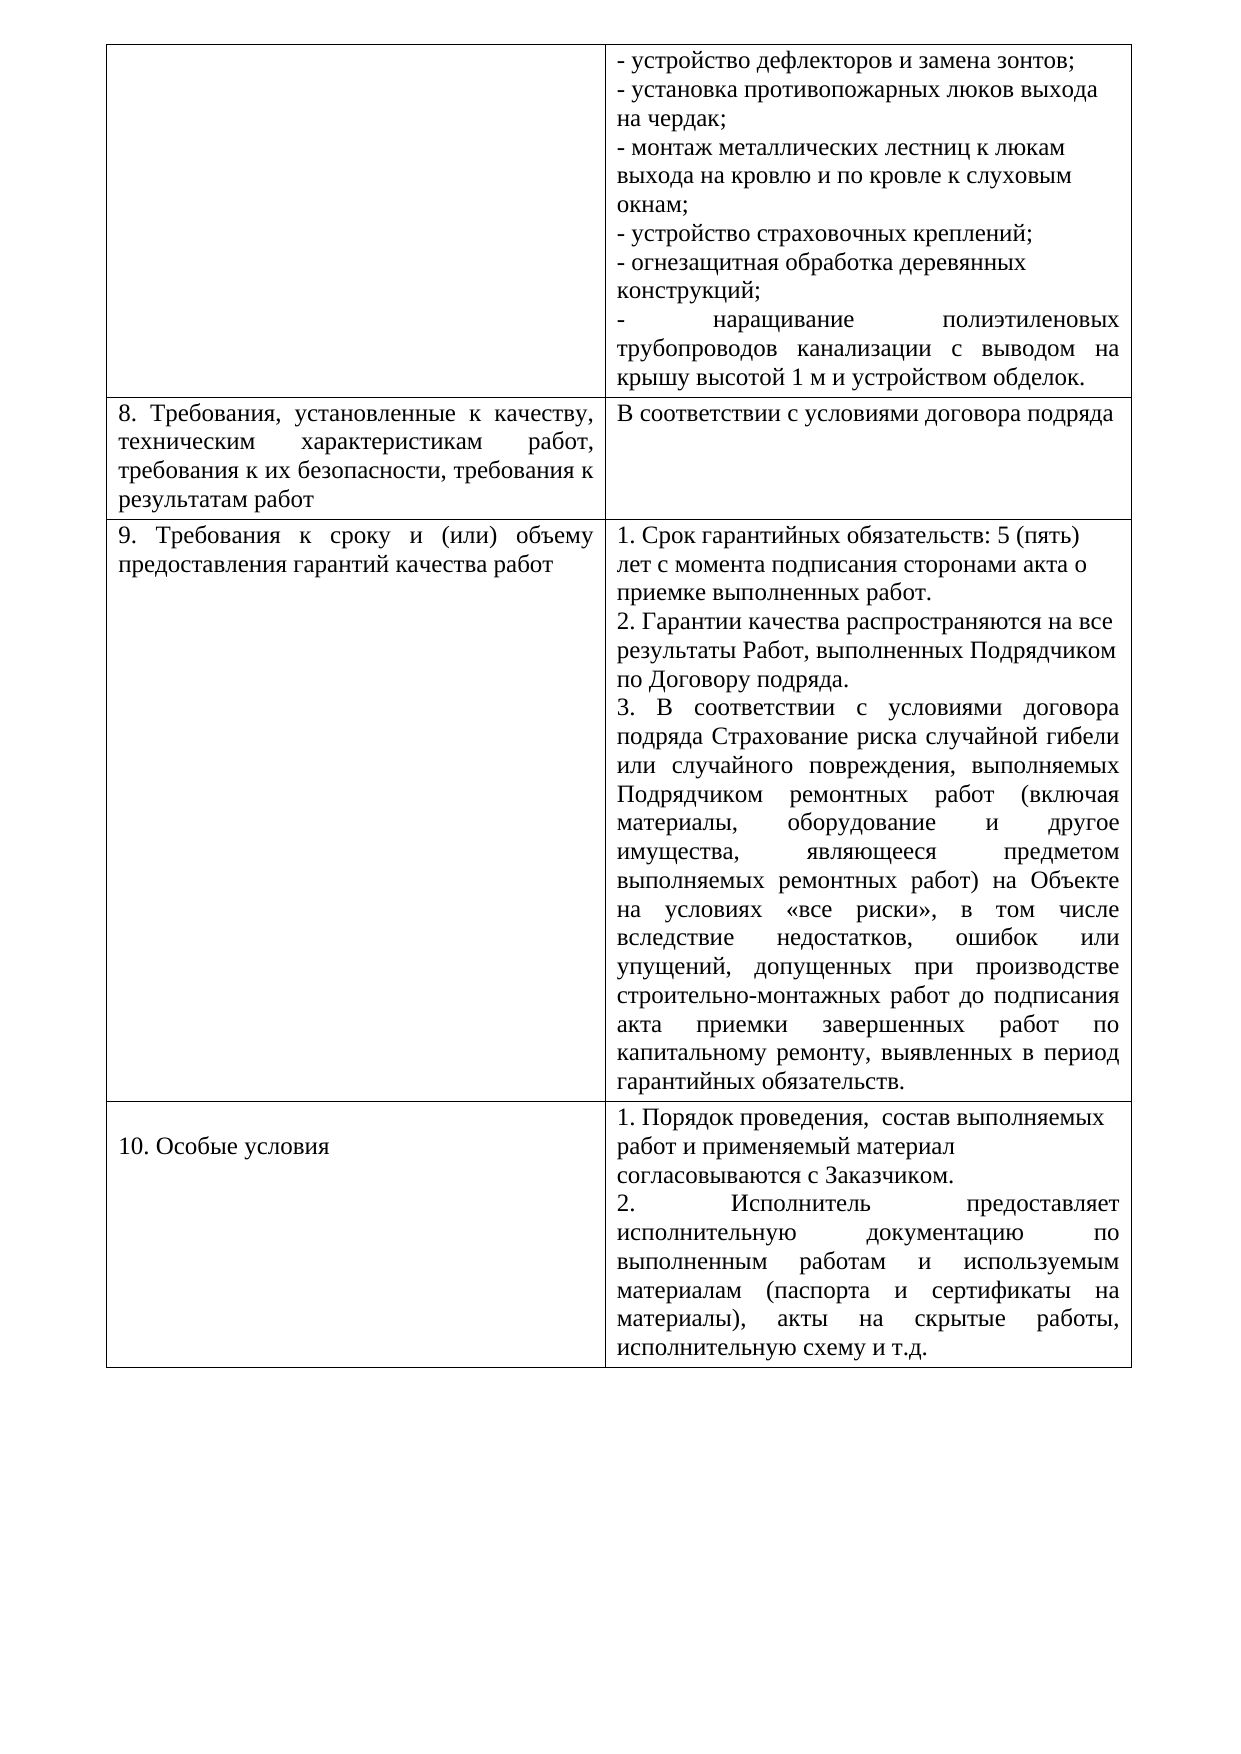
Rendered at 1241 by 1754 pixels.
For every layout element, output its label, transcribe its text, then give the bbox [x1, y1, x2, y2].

table_cell 9. Требования к сроку и (или) объему предоставления гарантий качества работ [107, 520, 605, 1101]
table_cell В соответствии с условиями договора подряда [606, 398, 1131, 519]
table_cell 1. Срок гарантийных обязательств: 5 (пять) лет с момента подписания сторонами акта о приемке выполненных работ. 2. Гарантии качества распространяются на все результаты Работ, выполненных Подрядчиком по Договору подряда. 3. В соответствии с условиями договора подряда Страхование риска случайной гибели или случайного повреждения, выполняемых Подрядчиком ремонтных работ (включая материалы, оборудование и другое имущества, являющееся предметом выполняемых ремонтных работ) на Объекте на условиях «все риски», в том числе вследствие недостатков, ошибок или упущений, допущенных при производстве строительно-монтажных работ до подписания акта приемки завершенных работ по капитальному ремонту, выявленных в период гарантийных обязательств. [606, 520, 1131, 1101]
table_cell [107, 45, 605, 397]
table_cell 10. Особые условия [107, 1102, 605, 1367]
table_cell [606, 45, 1131, 397]
table_cell 8. Требования, установленные к качеству, техническим характеристикам работ, требования к их безопасности, требования к результатам работ [107, 398, 605, 519]
table_cell 1. Порядок проведения, состав выполняемых работ и применяемый материал согласовываются с Заказчиком. 2. Исполнитель предоставляет исполнительную документацию по выполненным работам и используемым материалам (паспорта и сертификаты на материалы), акты на скрытые работы, исполнительную схему и т.д. [606, 1102, 1131, 1367]
